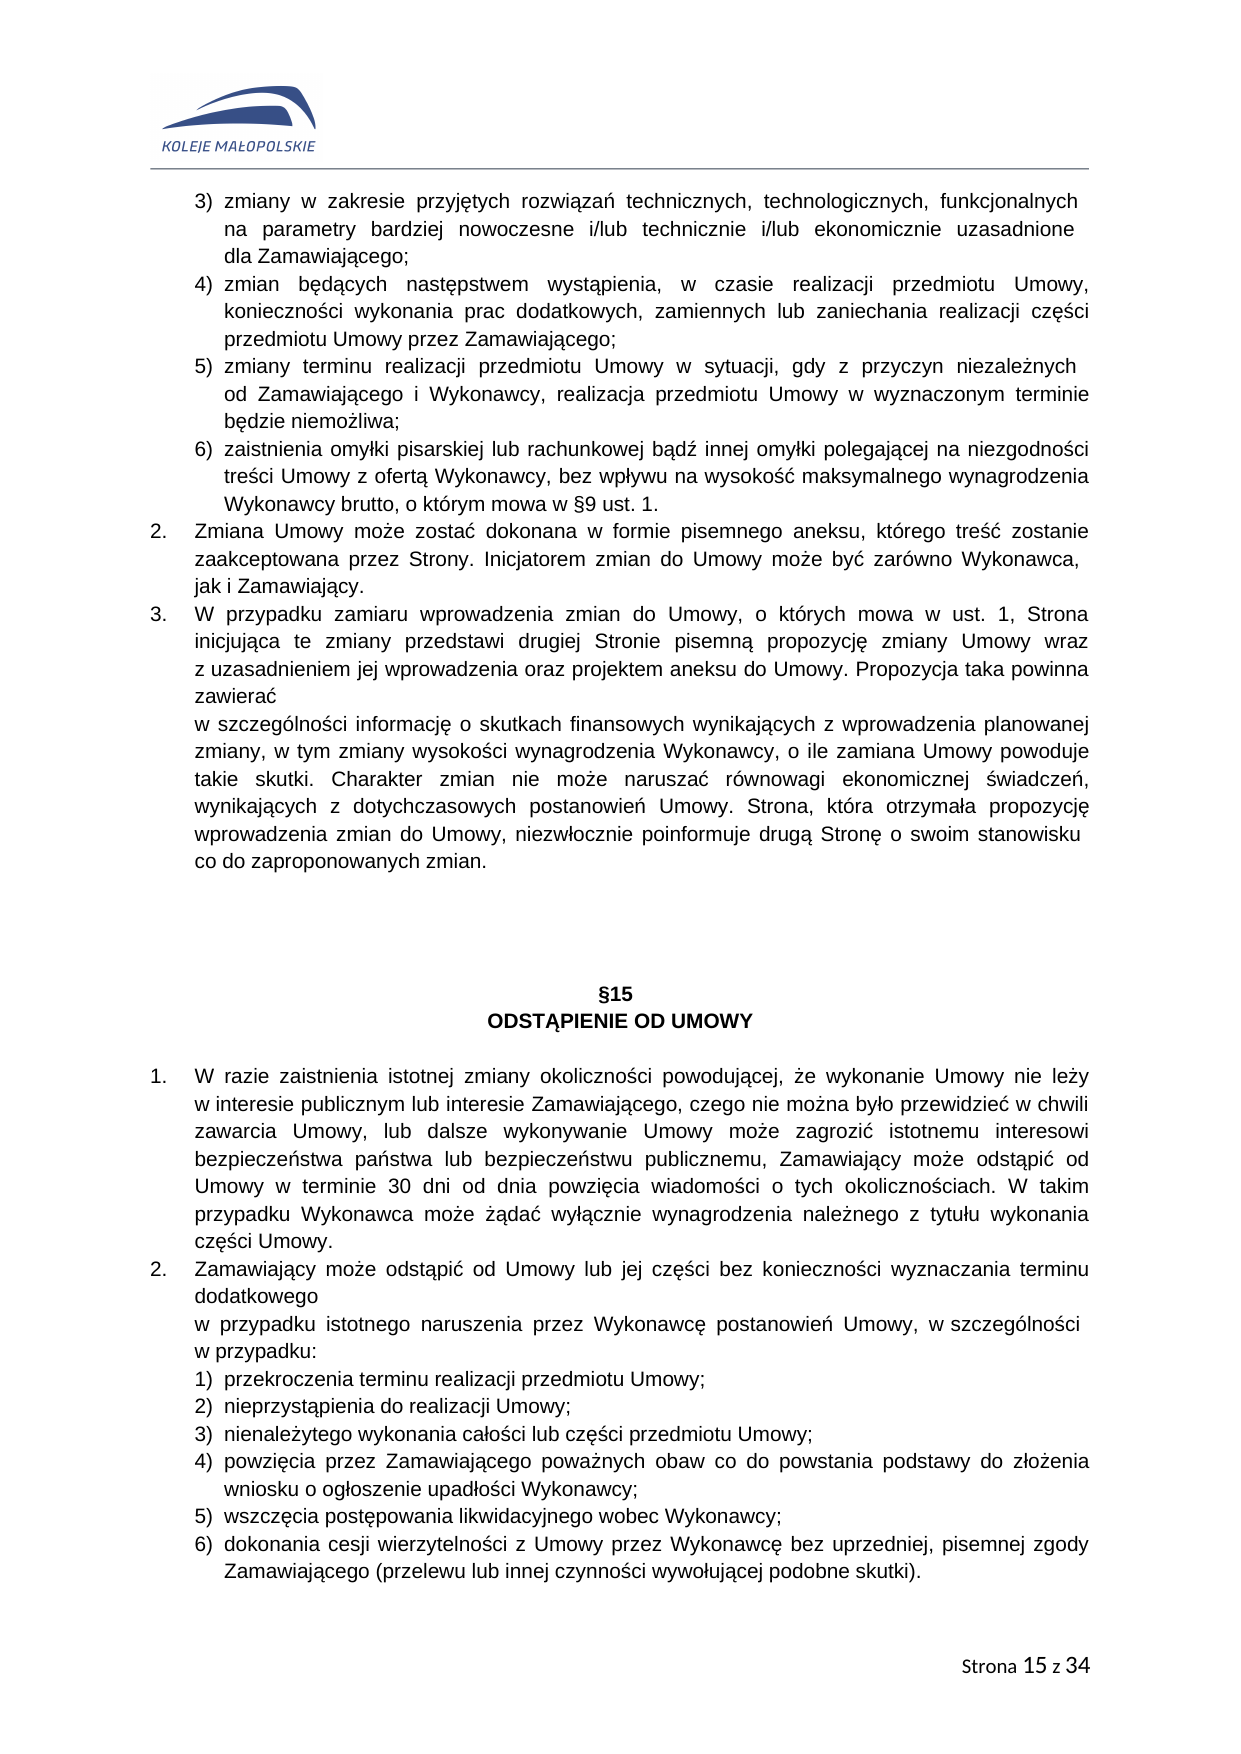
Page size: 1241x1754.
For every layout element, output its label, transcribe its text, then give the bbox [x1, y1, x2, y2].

list W razie zaistnienia istotnej zmiany okoliczności powodującej, że wykonanie Umowy nie leży w interesie publicznym lub interesie Zamawiającego, czego nie można było przewidzieć w chwili zawarcia Umowy, lub dalsze wykonywanie Umowy może zagrozić istotnemu interesowi bezpieczeństwa państwa lub bezpieczeństwu publicznemu, Zamawiający może odstąpić od Umowy w terminie 30 dni od dnia powzięcia wiadomości o tych okolicznościach. W takim przypadku Wykonawca może żądać wyłącznie wynagrodzenia należnego z tytułu wykonania części Umowy. [150, 1064, 1090, 1253]
list Zamawiający może odstąpić od Umowy lub jej części bez konieczności wyznaczania terminu dodatkowego w przypadku istotnego naruszenia przez Wykonawcę postanowień Umowy, w szczególności w przypadku: [150, 1257, 1090, 1363]
list nienależytego wykonania całości lub części przedmiotu Umowy; [194, 1422, 1090, 1446]
list zmian będących następstwem wystąpienia, w czasie realizacji przedmiotu Umowy, konieczności wykonania prac dodatkowych, zamiennych lub zaniechania realizacji części przedmiotu Umowy przez Zamawiającego; [194, 272, 1090, 351]
list wszczęcia postępowania likwidacyjnego wobec Wykonawcy; [194, 1504, 1090, 1528]
list Zmiana Umowy może zostać dokonana w formie pisemnego aneksu, którego treść zostanie zaakceptowana przez Strony. Inicjatorem zmian do Umowy może być zarówno Wykonawca, jak i Zamawiający. [150, 519, 1090, 598]
list dokonania cesji wierzytelności z Umowy przez Wykonawcę bez uprzedniej, pisemnej zgody Zamawiającego (przelewu lub innej czynności wywołującej podobne skutki). [194, 1532, 1090, 1583]
list W przypadku zamiaru wprowadzenia zmian do Umowy, o których mowa w ust. 1, Strona inicjująca te zmiany przedstawi drugiej Stronie pisemną propozycję zmiany Umowy wraz z uzasadnieniem jej wprowadzenia oraz projektem aneksu do Umowy. Propozycja taka powinna zawierać w szczególności informację o skutkach finansowych wynikających z wprowadzenia planowanej zmiany, w tym zmiany wysokości wynagrodzenia Wykonawcy, o ile zamiana Umowy powoduje takie skutki. Charakter zmian nie może naruszać równowagi ekonomicznej świadczeń, wynikających z dotychczasowych postanowień Umowy. Strona, która otrzymała propozycję wprowadzenia zmian do Umowy, niezwłocznie poinformuje drugą Stronę o swoim stanowisku co do zaproponowanych zmian. [150, 602, 1090, 873]
list powzięcia przez Zamawiającego poważnych obaw co do powstania podstawy do złożenia wniosku o ogłoszenie upadłości Wykonawcy; [194, 1449, 1090, 1501]
list Odstąpienie od Umowy [150, 1009, 1090, 1033]
list nieprzystąpienia do realizacji Umowy; [194, 1394, 1090, 1418]
picture [150, 73, 323, 162]
list zmiany w zakresie przyjętych rozwiązań technicznych, technologicznych, funkcjonalnych na parametry bardziej nowoczesne i/lub technicznie i/lub ekonomicznie uzasadnione dla Zamawiającego; [194, 189, 1090, 268]
list zmiany terminu realizacji przedmiotu Umowy w sytuacji, gdy z przyczyn niezależnych od Zamawiającego i Wykonawcy, realizacja przedmiotu Umowy w wyznaczonym terminie będzie niemożliwa; [194, 354, 1090, 433]
list zaistnienia omyłki pisarskiej lub rachunkowej bądź innej omyłki polegającej na niezgodności treści Umowy z ofertą Wykonawcy, bez wpływu na wysokość maksymalnego wynagrodzenia Wykonawcy brutto, o którym mowa w §9 ust. 1. [194, 437, 1090, 516]
list przekroczenia terminu realizacji przedmiotu Umowy; [194, 1367, 1090, 1391]
